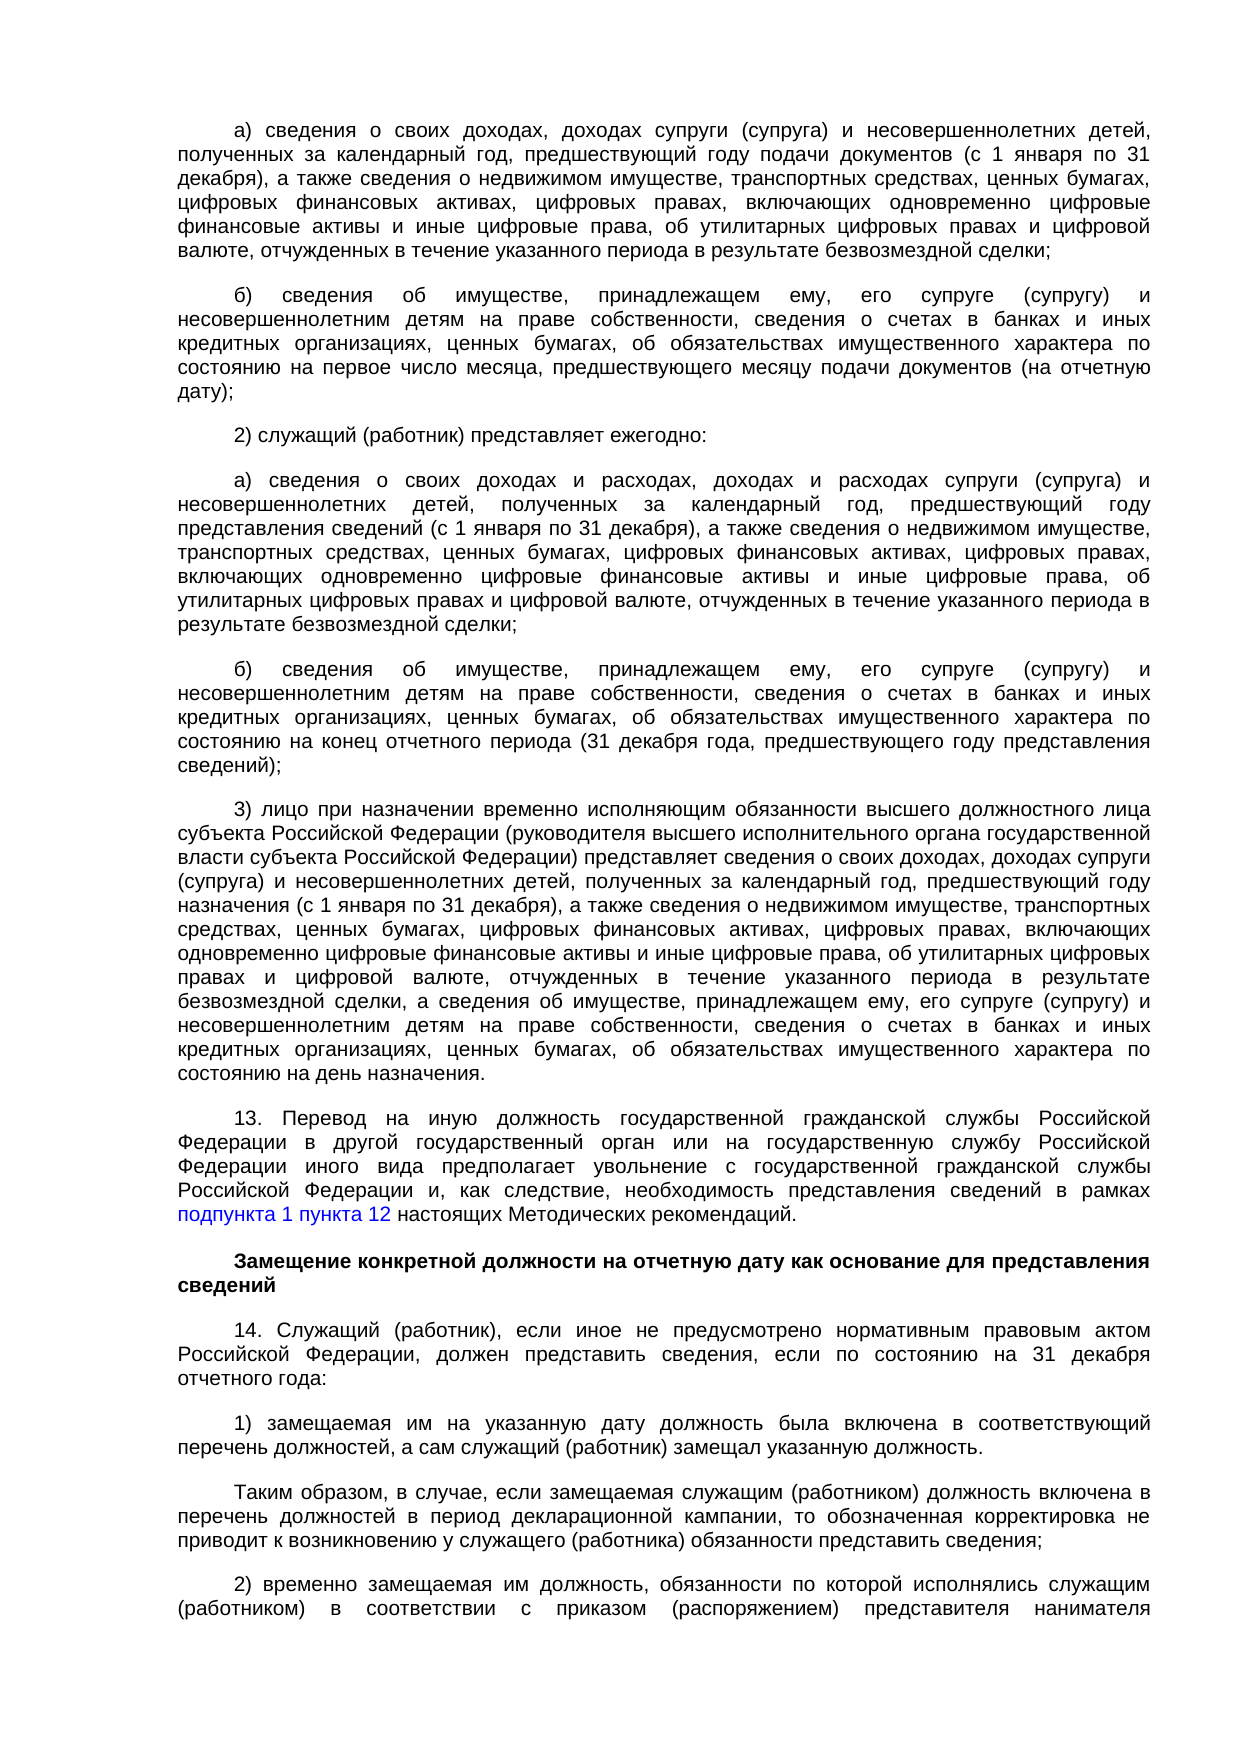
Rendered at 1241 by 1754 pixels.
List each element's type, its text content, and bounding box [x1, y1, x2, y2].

text 2) служащий (работник) представляет ежегодно: [177, 423, 1152, 447]
text 13. Перевод на иную должность государственной гражданской службы Российской Федерации в другой государственный орган или на государственную службу Российской Федерации иного вида предполагает увольнение с государственной гражданской службы Российской Федерации и, как следствие, необходимость представления сведений в рамках подпункта 1 пункта 12 настоящих Методических рекомендаций. [177, 1106, 1152, 1225]
text б) сведения об имуществе, принадлежащем ему, его супруге (супругу) и несовершеннолетним детям на праве собственности, сведения о счетах в банках и иных кредитных организациях, ценных бумагах, об обязательствах имущественного характера по состоянию на первое число месяца, предшествующего месяцу подачи документов (на отчетную дату); [177, 283, 1152, 402]
text а) сведения о своих доходах, доходах супруги (супруга) и несовершеннолетних детей, полученных за календарный год, предшествующий году подачи документов (с 1 января по 31 декабря), а также сведения о недвижимом имуществе, транспортных средствах, ценных бумагах, цифровых финансовых активах, цифровых правах, включающих одновременно цифровые финансовые активы и иные цифровые права, об утилитарных цифровых правах и цифровой валюте, отчужденных в течение указанного периода в результате безвозмездной сделки; [177, 118, 1152, 262]
text Таким образом, в случае, если замещаемая служащим (работником) должность включена в перечень должностей в период декларационной кампании, то обозначенная корректировка не приводит к возникновению у служащего (работника) обязанности представить сведения; [177, 1479, 1152, 1551]
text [177, 1572, 1152, 1620]
title Замещение конкретной должности на отчетную дату как основание для представления сведений [177, 1249, 1152, 1297]
text а) сведения о своих доходах и расходах, доходах и расходах супруги (супруга) и несовершеннолетних детей, полученных за календарный год, предшествующий году представления сведений (с 1 января по 31 декабря), а также сведения о недвижимом имуществе, транспортных средствах, ценных бумагах, цифровых финансовых активах, цифровых правах, включающих одновременно цифровые финансовые активы и иные цифровые права, об утилитарных цифровых правах и цифровой валюте, отчужденных в течение указанного периода в результате безвозмездной сделки; [177, 468, 1152, 636]
text 3) лицо при назначении временно исполняющим обязанности высшего должностного лица субъекта Российской Федерации (руководителя высшего исполнительного органа государственной власти субъекта Российской Федерации) представляет сведения о своих доходах, доходах супруги (супруга) и несовершеннолетних детей, полученных за календарный год, предшествующий году назначения (с 1 января по 31 декабря), а также сведения о недвижимом имуществе, транспортных средствах, ценных бумагах, цифровых финансовых активах, цифровых правах, включающих одновременно цифровые финансовые активы и иные цифровые права, об утилитарных цифровых правах и цифровой валюте, отчужденных в течение указанного периода в результате безвозмездной сделки, а сведения об имуществе, принадлежащем ему, его супруге (супругу) и несовершеннолетним детям на праве собственности, сведения о счетах в банках и иных кредитных организациях, ценных бумагах, об обязательствах имущественного характера по состоянию на день назначения. [177, 797, 1152, 1085]
text б) сведения об имуществе, принадлежащем ему, его супруге (супругу) и несовершеннолетним детям на праве собственности, сведения о счетах в банках и иных кредитных организациях, ценных бумагах, об обязательствах имущественного характера по состоянию на конец отчетного периода (31 декабря года, предшествующего году представления сведений); [177, 657, 1152, 776]
text 1) замещаемая им на указанную дату должность была включена в соответствующий перечень должностей, а сам служащий (работник) замещал указанную должность. [177, 1411, 1152, 1459]
text 14. Служащий (работник), если иное не предусмотрено нормативным правовым актом Российской Федерации, должен представить сведения, если по состоянию на 31 декабря отчетного года: [177, 1318, 1152, 1390]
